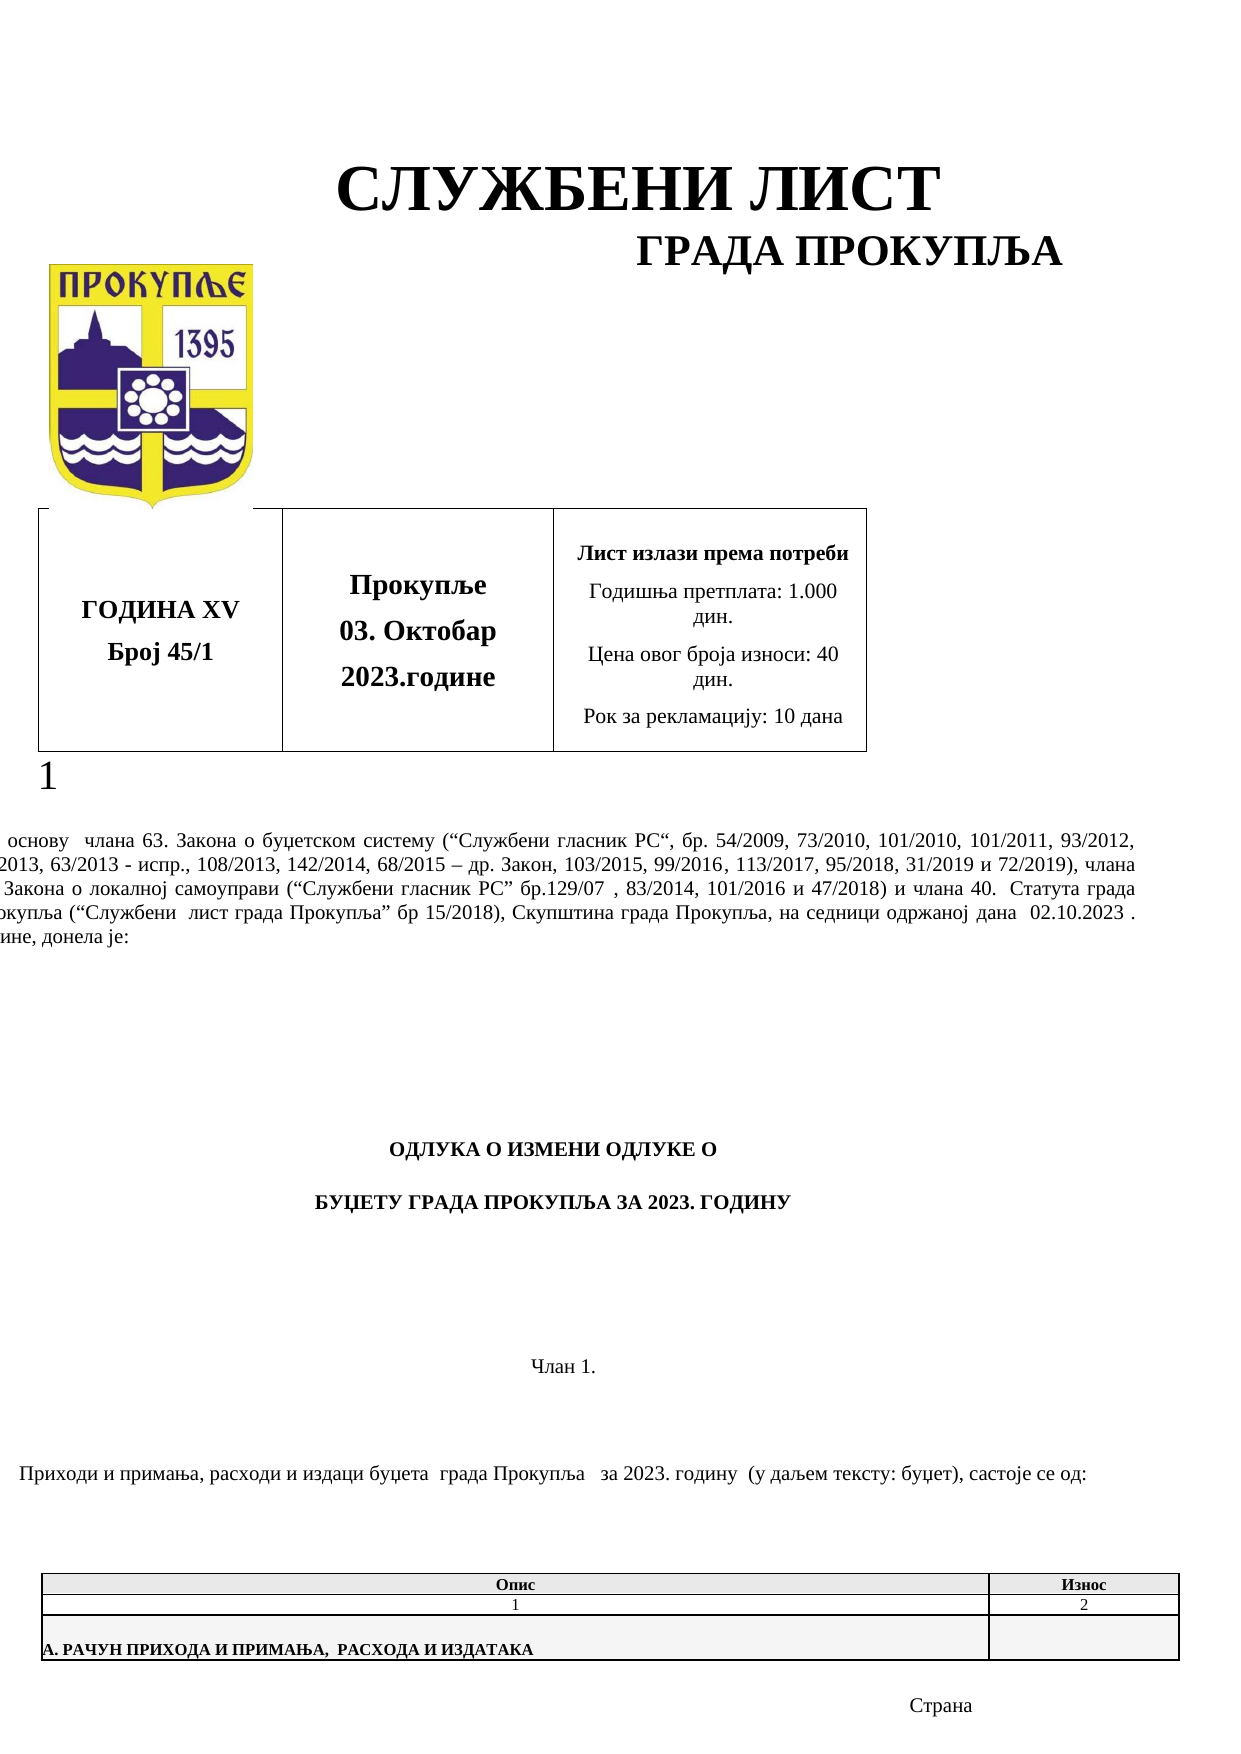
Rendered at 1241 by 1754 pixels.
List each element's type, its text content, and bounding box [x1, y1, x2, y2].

table_header СЛУЖБЕНИ ЛИСТ ГРАДА ПРОКУПЉА 1 На основу члана 63. Закона о буџетском систему (“Службени гласник РС“, бр. 54/2009, 73/2010, 101/2010, 101/2011, 93/2012, 62/2013, 63/2013 - испр., 108/2013, 142/2014, 68/2015 – др. Закон, 103/2015, 99/2016, 113/2017, 95/2018, 31/2019 и 72/2019), члана 32. Закона о локалној самоуправи (“Службени гласник РС” бр.129/07 , 83/2014, 101/2016 и 47/2018) и члана 40. Статута града Прокупља (“Службени лист града Прокупља” бр 15/2018), Скупштина града Прокупља, на седници одржаној дана 02.10.2023 . године, донела је: ОДЛУКA О ИЗМЕНИ ОДЛУКЕ О БУЏЕТУ ГРАДА ПРОКУПЉА ЗА 2023. ГОДИНУ Члан 1. Приходи и примања, расходи и издаци буџета града Прокупља за 2023. годину (у даљем тексту: буџет), састоје се од: [38, 149, 1203, 1524]
table_header Опис [43, 1574, 988, 1593]
table_cell [990, 1616, 1178, 1659]
table_cell 1 [43, 1595, 988, 1614]
table_cell А. РАЧУН ПРИХОДА И ПРИМАЊА, РАСХОДА И ИЗДАТАКА [43, 1616, 988, 1659]
table_header Износ [990, 1574, 1178, 1593]
picture [49, 264, 253, 509]
table_cell 2 [990, 1595, 1178, 1614]
